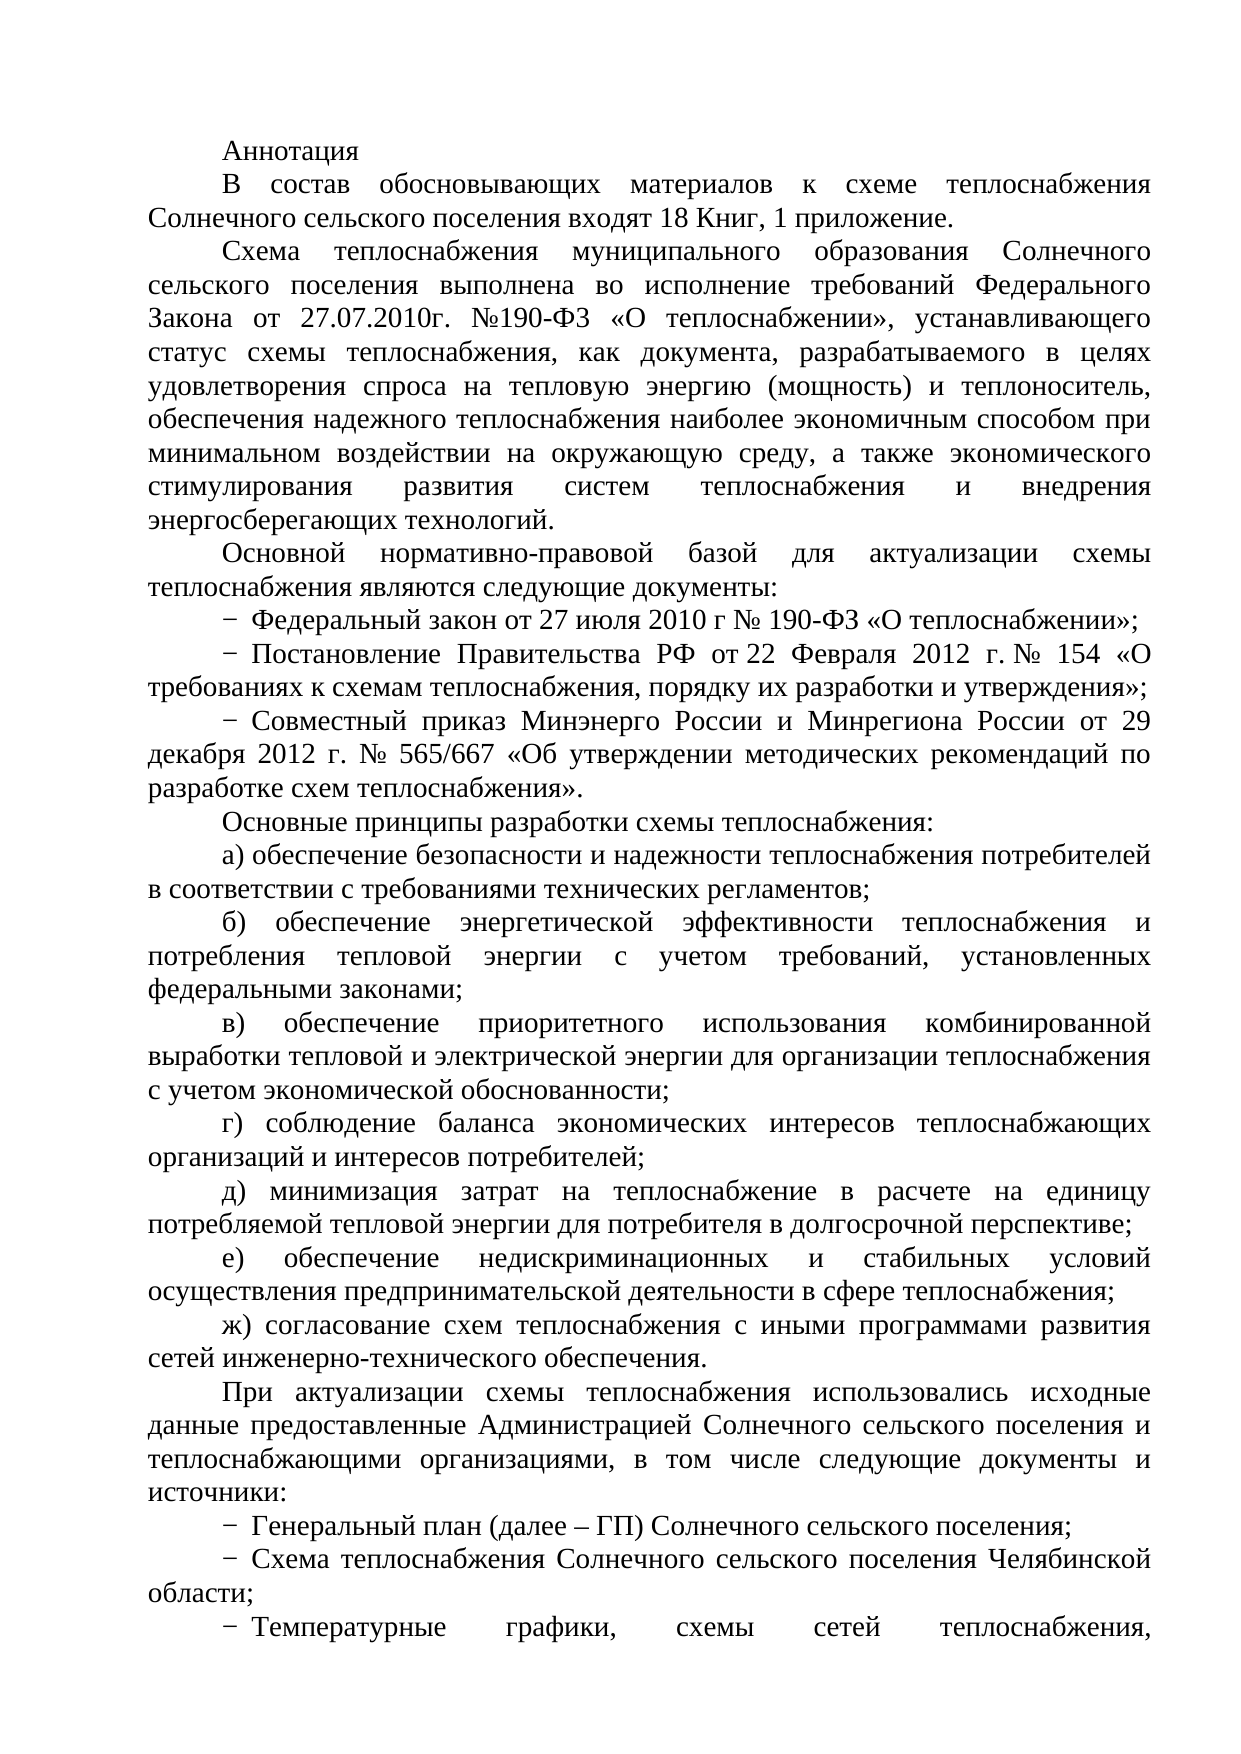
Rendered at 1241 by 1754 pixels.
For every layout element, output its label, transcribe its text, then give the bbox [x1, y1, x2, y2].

text г) соблюдение баланса экономических интересов теплоснабжающих организаций и интересов потребителей; [148, 1106, 1152, 1173]
text а) обеспечение безопасности и надежности теплоснабжения потребителей в соответствии с требованиями технических регламентов; [148, 837, 1152, 904]
text Основной нормативно-правовой базой для актуализации схемы теплоснабжения являются следующие документы: [148, 535, 1152, 602]
text ж) согласование схем теплоснабжения с иными программами развития сетей инженерно-технического обеспечения. [148, 1307, 1152, 1374]
text При актуализации схемы теплоснабжения использовались исходные данные предоставленные Администрацией Солнечного сельского поселения и теплоснабжающими организациями, в том числе следующие документы и источники: [148, 1374, 1152, 1508]
list Генеральный план (далее – ГП) Солнечного сельского поселения; [148, 1508, 1152, 1542]
list Федеральный закон от 27 июля 2010 г № 190-ФЗ «О теплоснабжении»; [148, 602, 1152, 636]
text Аннотация [148, 133, 1152, 166]
list Совместный приказ Минэнерго России и Минрегиона России от 29 декабря 2012 г. № 565/667 «Об утверждении методических рекомендаций по разработке схем теплоснабжения». [148, 703, 1152, 804]
text Основные принципы разработки схемы теплоснабжения: [148, 804, 1152, 837]
list Схема теплоснабжения Солнечного сельского поселения Челябинской области; [148, 1542, 1152, 1609]
text б) обеспечение энергетической эффективности теплоснабжения и потребления тепловой энергии с учетом требований, установленных федеральными законами; [148, 904, 1152, 1005]
text в) обеспечение приоритетного использования комбинированной выработки тепловой и электрической энергии для организации теплоснабжения с учетом экономической обоснованности; [148, 1005, 1152, 1106]
text д) минимизация затрат на теплоснабжение в расчете на единицу потребляемой тепловой энергии для потребителя в долгосрочной перспективе; [148, 1173, 1152, 1240]
text е) обеспечение недискриминационных и стабильных условий осуществления предпринимательской деятельности в сфере теплоснабжения; [148, 1240, 1152, 1307]
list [148, 1609, 1152, 1642]
text Схема теплоснабжения муниципального образования Солнечного сельского поселения выполнена во исполнение требований Федерального Закона от 27.07.2010г. №190-Ф3 «О теплоснабжении», устанавливающего статус схемы теплоснабжения, как документа, разрабатываемого в целях удовлетворения спроса на тепловую энергию (мощность) и теплоноситель, обеспечения надежного теплоснабжения наиболее экономичным способом при минимальном воздействии на окружающую среду, а также экономического стимулирования развития систем теплоснабжения и внедрения энергосберегающих технологий. [148, 233, 1152, 535]
list Постановление Правительства РФ от 22 Февраля 2012 г. № 154 «О требованиях к схемам теплоснабжения, порядку их разработки и утверждения»; [148, 636, 1152, 703]
text В состав обосновывающих материалов к схеме теплоснабжения Солнечного сельского поселения входят 18 Книг, 1 приложение. [148, 166, 1152, 233]
